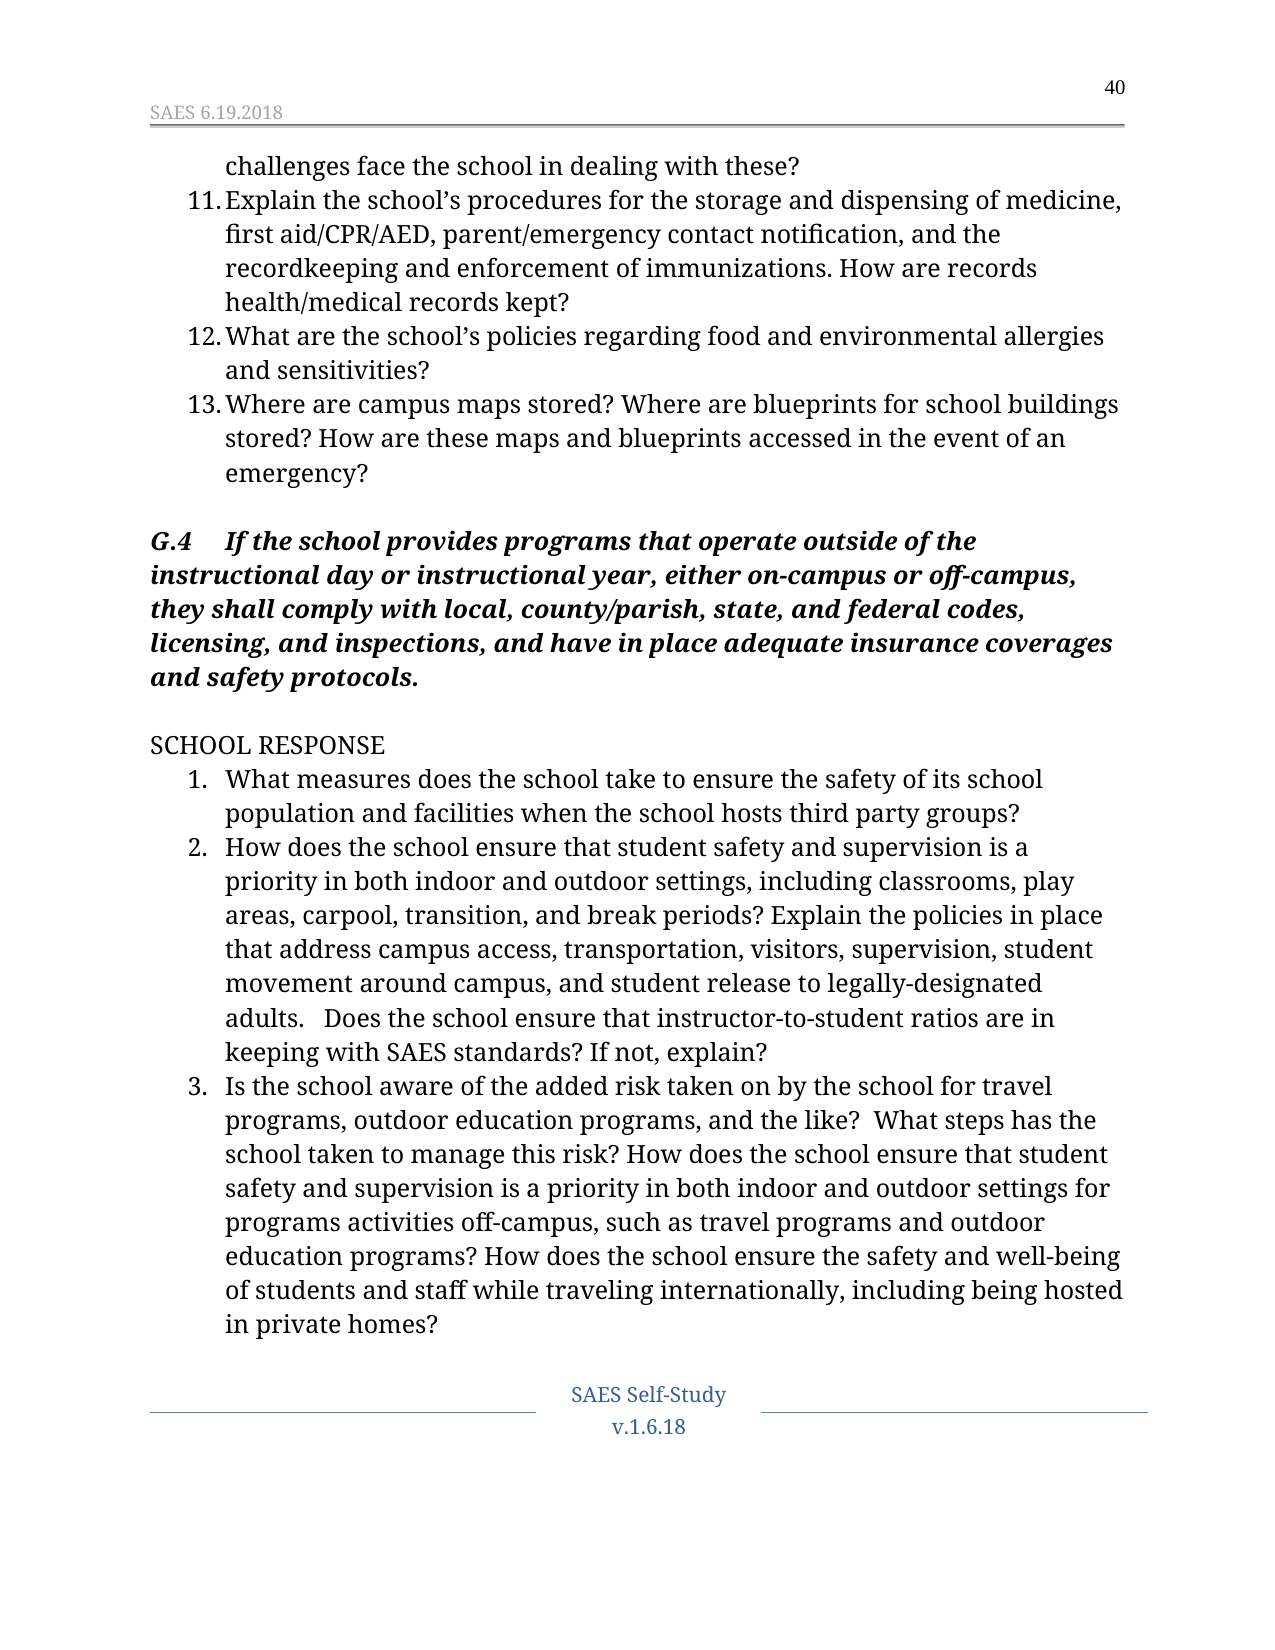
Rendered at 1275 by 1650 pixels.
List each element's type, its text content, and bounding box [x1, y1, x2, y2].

picture [150, 124, 1125, 128]
text SCHOOL RESPONSE [150, 728, 1125, 762]
text G.4 If the school provides programs that operate outside of the instructional day or instructional year, either on-campus or off-campus, they shall comply with local, county/parish, state, and federal codes, licensing, and inspections, and have in place adequate insurance coverages and safety protocols. [150, 523, 1125, 694]
list Is the school aware of the added risk taken on by the school for travel programs, outdoor education programs, and the like? What steps has the school taken to manage this risk? How does the school ensure that student safety and supervision is a priority in both indoor and outdoor settings for programs activities off-campus, such as travel programs and outdoor education programs? How does the school ensure the safety and well-being of students and staff while traveling internationally, including being hosted in private homes? [187, 1068, 1125, 1341]
list What are the school’s policies regarding food and environmental allergies and sensitivities? [187, 319, 1125, 387]
list Where are campus maps stored? Where are blueprints for school buildings stored? How are these maps and blueprints accessed in the event of an emergency? [187, 387, 1125, 489]
list Explain the school’s procedures for the storage and dispensing of medicine, first aid/CPR/AED, parent/emergency contact notification, and the recordkeeping and enforcement of immunizations. How are records health/medical records kept? [187, 183, 1125, 319]
list How does the school ensure that student safety and supervision is a priority in both indoor and outdoor settings, including classrooms, play areas, carpool, transition, and break periods? Explain the policies in place that address campus access, transportation, visitors, supervision, student movement around campus, and student release to legally-designated adults. Does the school ensure that instructor-to-student ratios are in keeping with SAES standards? If not, explain? [187, 830, 1125, 1068]
list What measures does the school take to ensure the safety of its school population and facilities when the school hosts third party groups? [187, 762, 1125, 830]
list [187, 149, 1125, 183]
